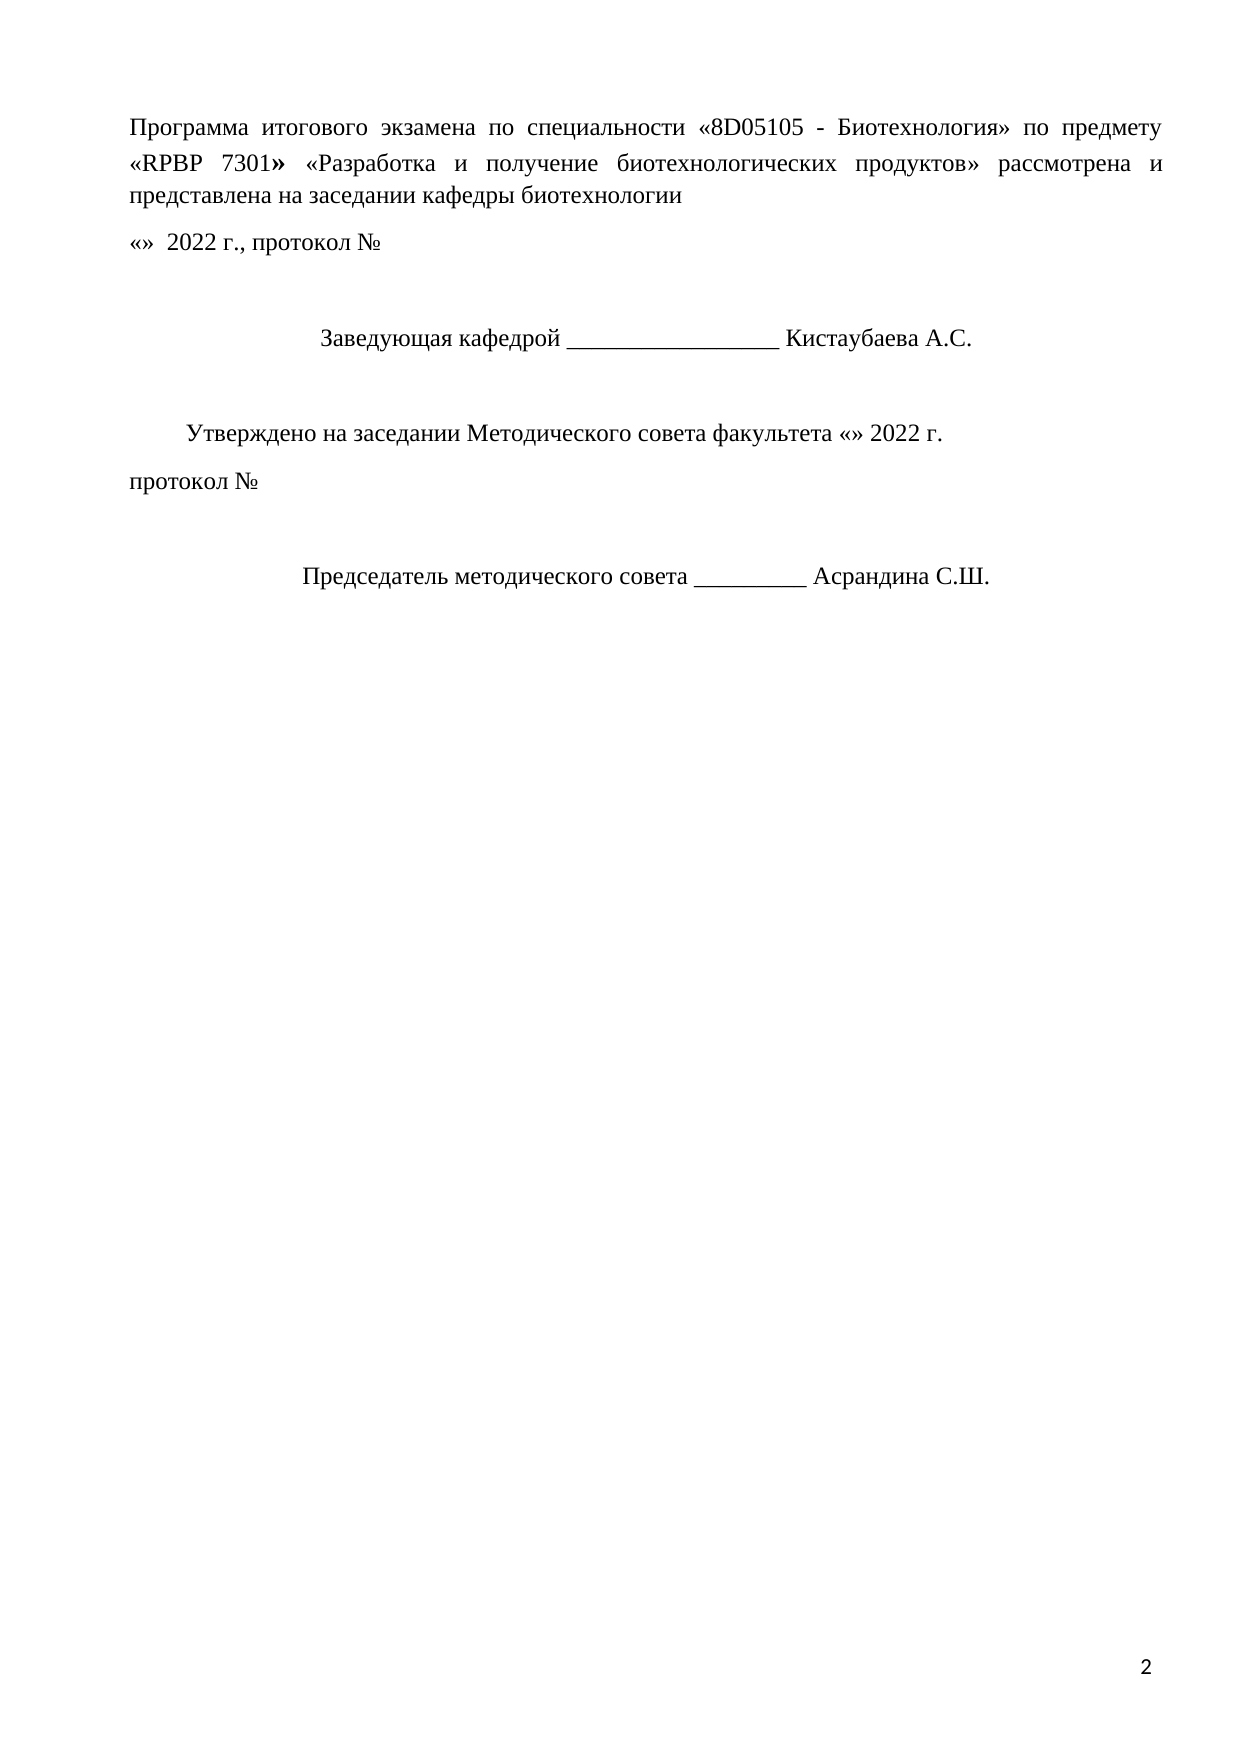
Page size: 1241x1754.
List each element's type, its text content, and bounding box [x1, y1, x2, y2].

text Утверждено на заседании Методического совета факультета «» 2022 г. [129, 418, 1163, 447]
text протокол № [129, 466, 1163, 495]
text Программа итогового экзамена по специальности «8D05105 - Биотехнология» по предмету «RPBP 7301» «Разработка и получение биотехнологических продуктов» рассмотрена и представлена ​​на заседании кафедры биотехнологии [129, 112, 1163, 208]
text Заведующая кафедрой _________________ Кистаубаева А.С. [129, 323, 1163, 352]
text «» 2022 г., протокол № [129, 227, 1163, 256]
text Председатель методического совета _________ Асрандина С.Ш. [129, 561, 1163, 590]
